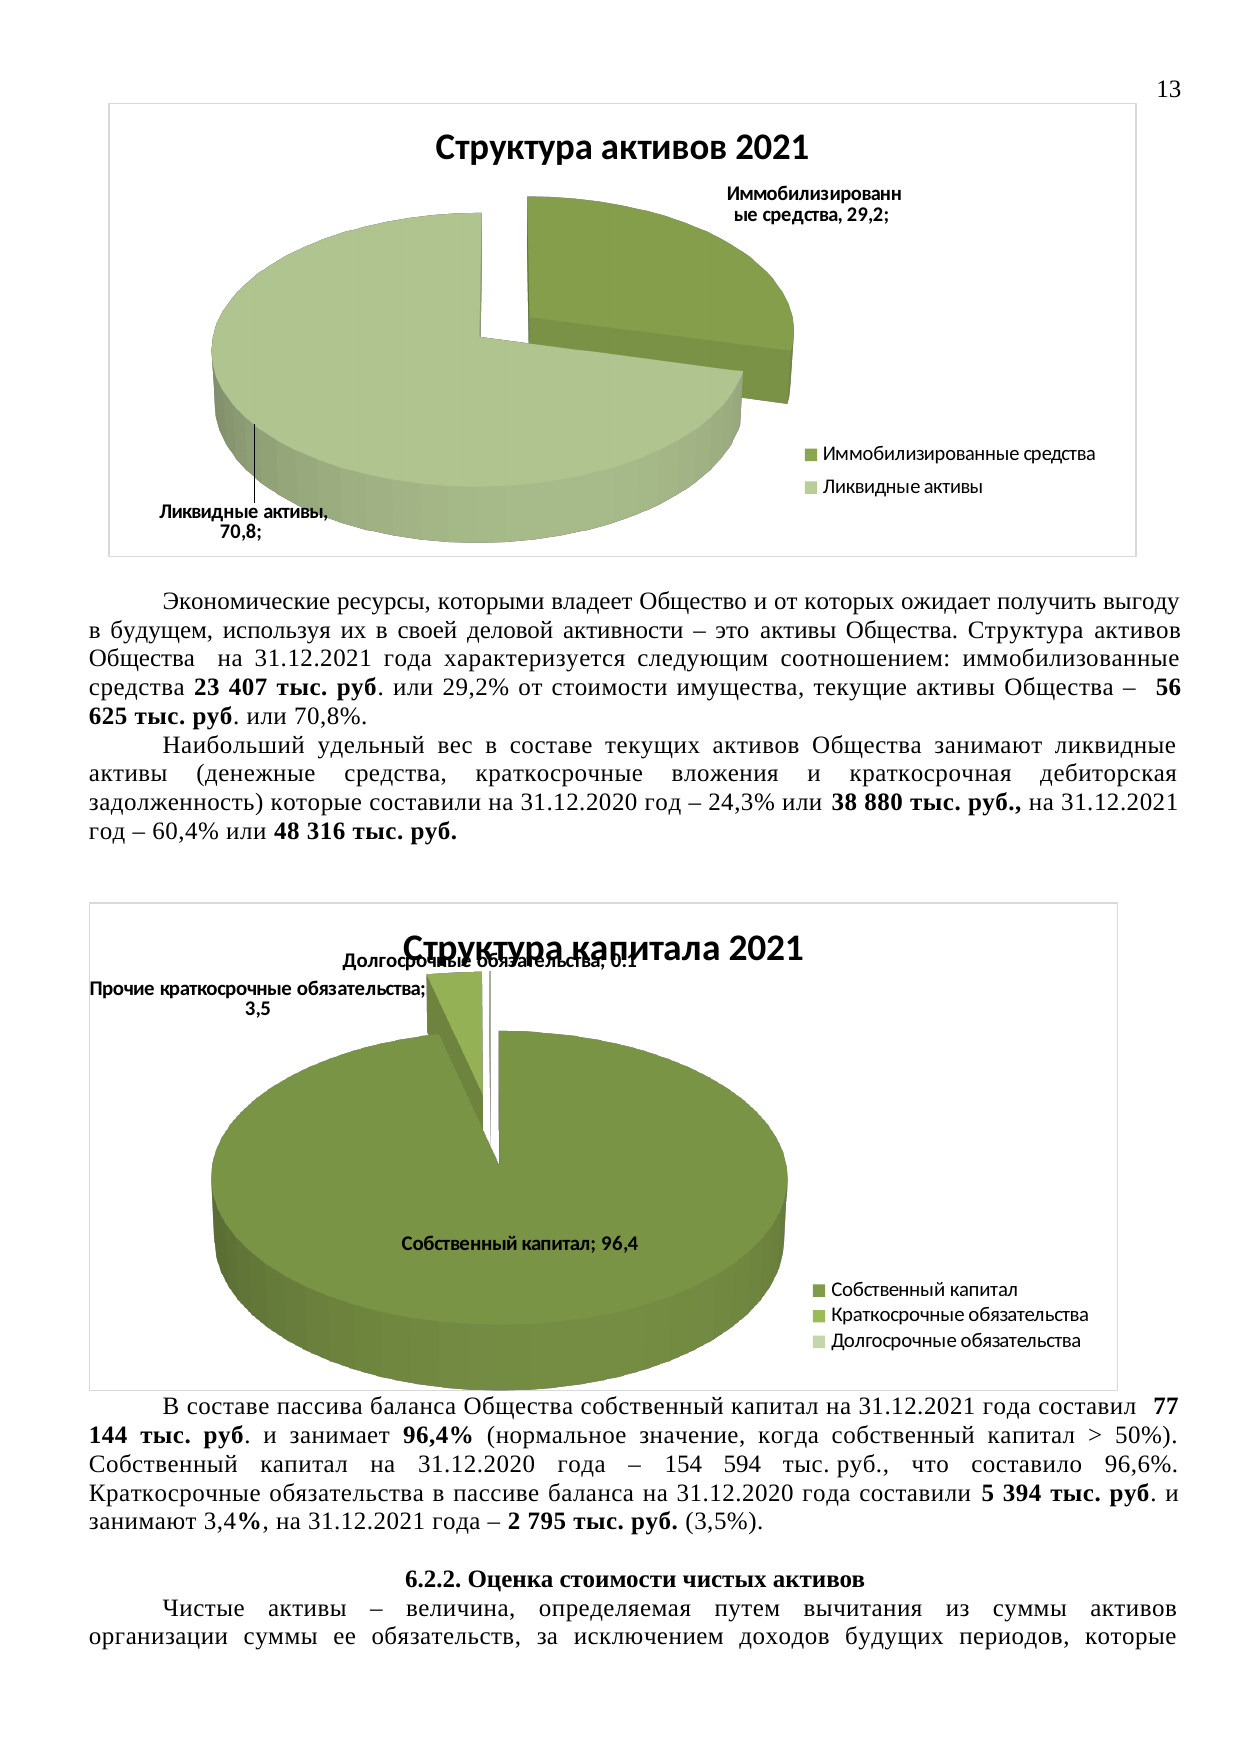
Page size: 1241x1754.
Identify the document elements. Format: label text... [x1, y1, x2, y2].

subtitle 6.2.2. Оценка стоимости чистых активов [89, 1564, 1181, 1593]
text Экономические ресурсы, которыми владеет Общество и от которых ожидает получить выгоду в будущем, используя их в своей деловой активности – это активы Общества. Структура активов Общества на 31.12.2021 года характеризуется следующим соотношением: иммобилизованные средства 23 407 тыс. руб. или 29,2% от стоимости имущества, текущие активы Общества – 56 625 тыс. руб. или 70,8%. [89, 586, 1181, 730]
text В составе пассива баланса Общества собственный капитал на 31.12.2021 года составил 77 144 тыс. руб. и занимает 96,4% (нормальное значение, когда собственный капитал > 50%). Собственный капитал на 31.12.2020 года – 154 594 тыс. руб., что составило 96,6%. Краткосрочные обязательства в пассиве баланса на 31.12.2020 года составили 5 394 тыс. руб. и занимают 3,4%, на 31.12.2021 года – 2 795 тыс. руб. (3,5%). [89, 1391, 1178, 1535]
text Наибольший удельный вес в составе текущих активов Общества занимают ликвидные активы (денежные средства, краткосрочные вложения и краткосрочная дебиторская задолженность) которые составили на 31.12.2020 год – 24,3% или 38 880 тыс. руб., на 31.12.2021 год – 60,4% или 48 316 тыс. руб. [89, 730, 1178, 845]
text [89, 1593, 1178, 1650]
